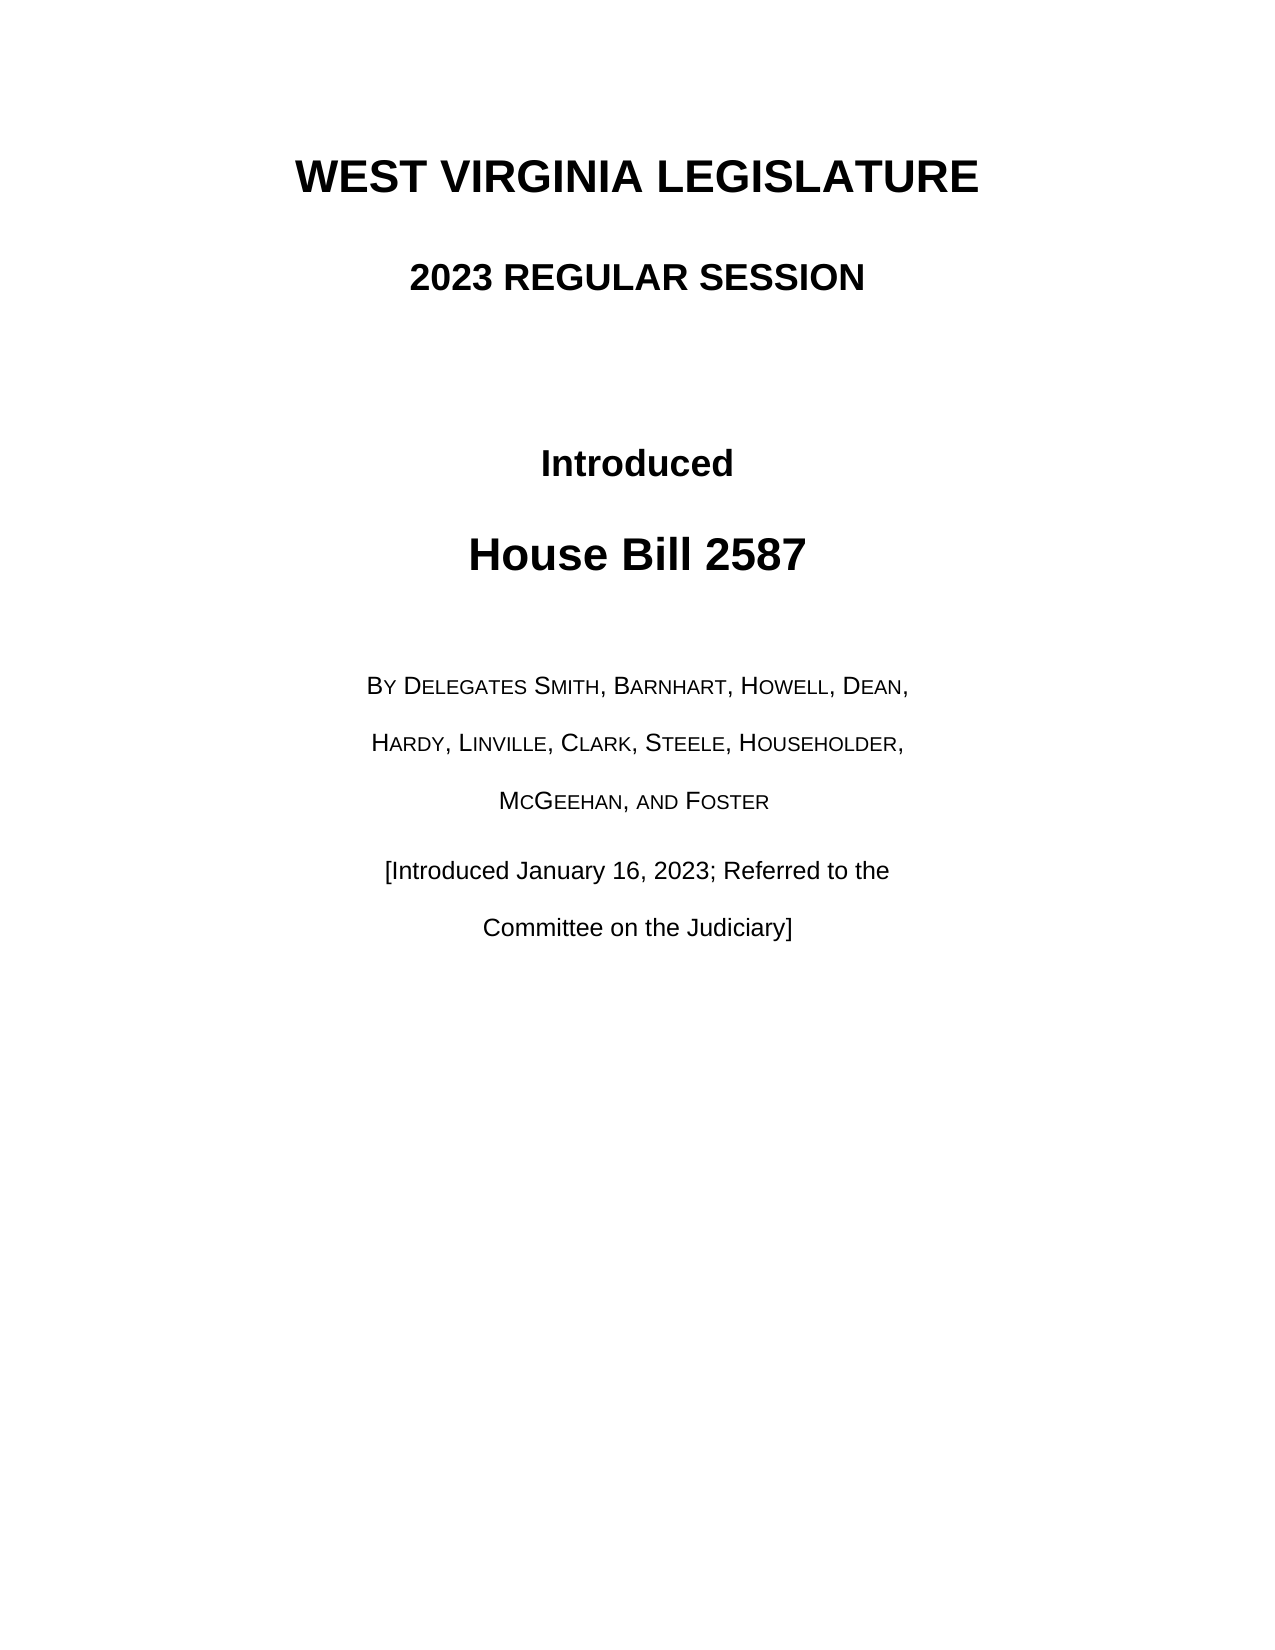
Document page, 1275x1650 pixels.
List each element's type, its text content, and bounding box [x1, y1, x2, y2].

title WEST VIRGINIA LEGISLATURE [150, 150, 1125, 203]
text [] [337, 856, 937, 942]
text Bill [150, 528, 1125, 581]
title 2023 REGULAR SESSION [150, 255, 1125, 298]
text By [337, 671, 937, 814]
